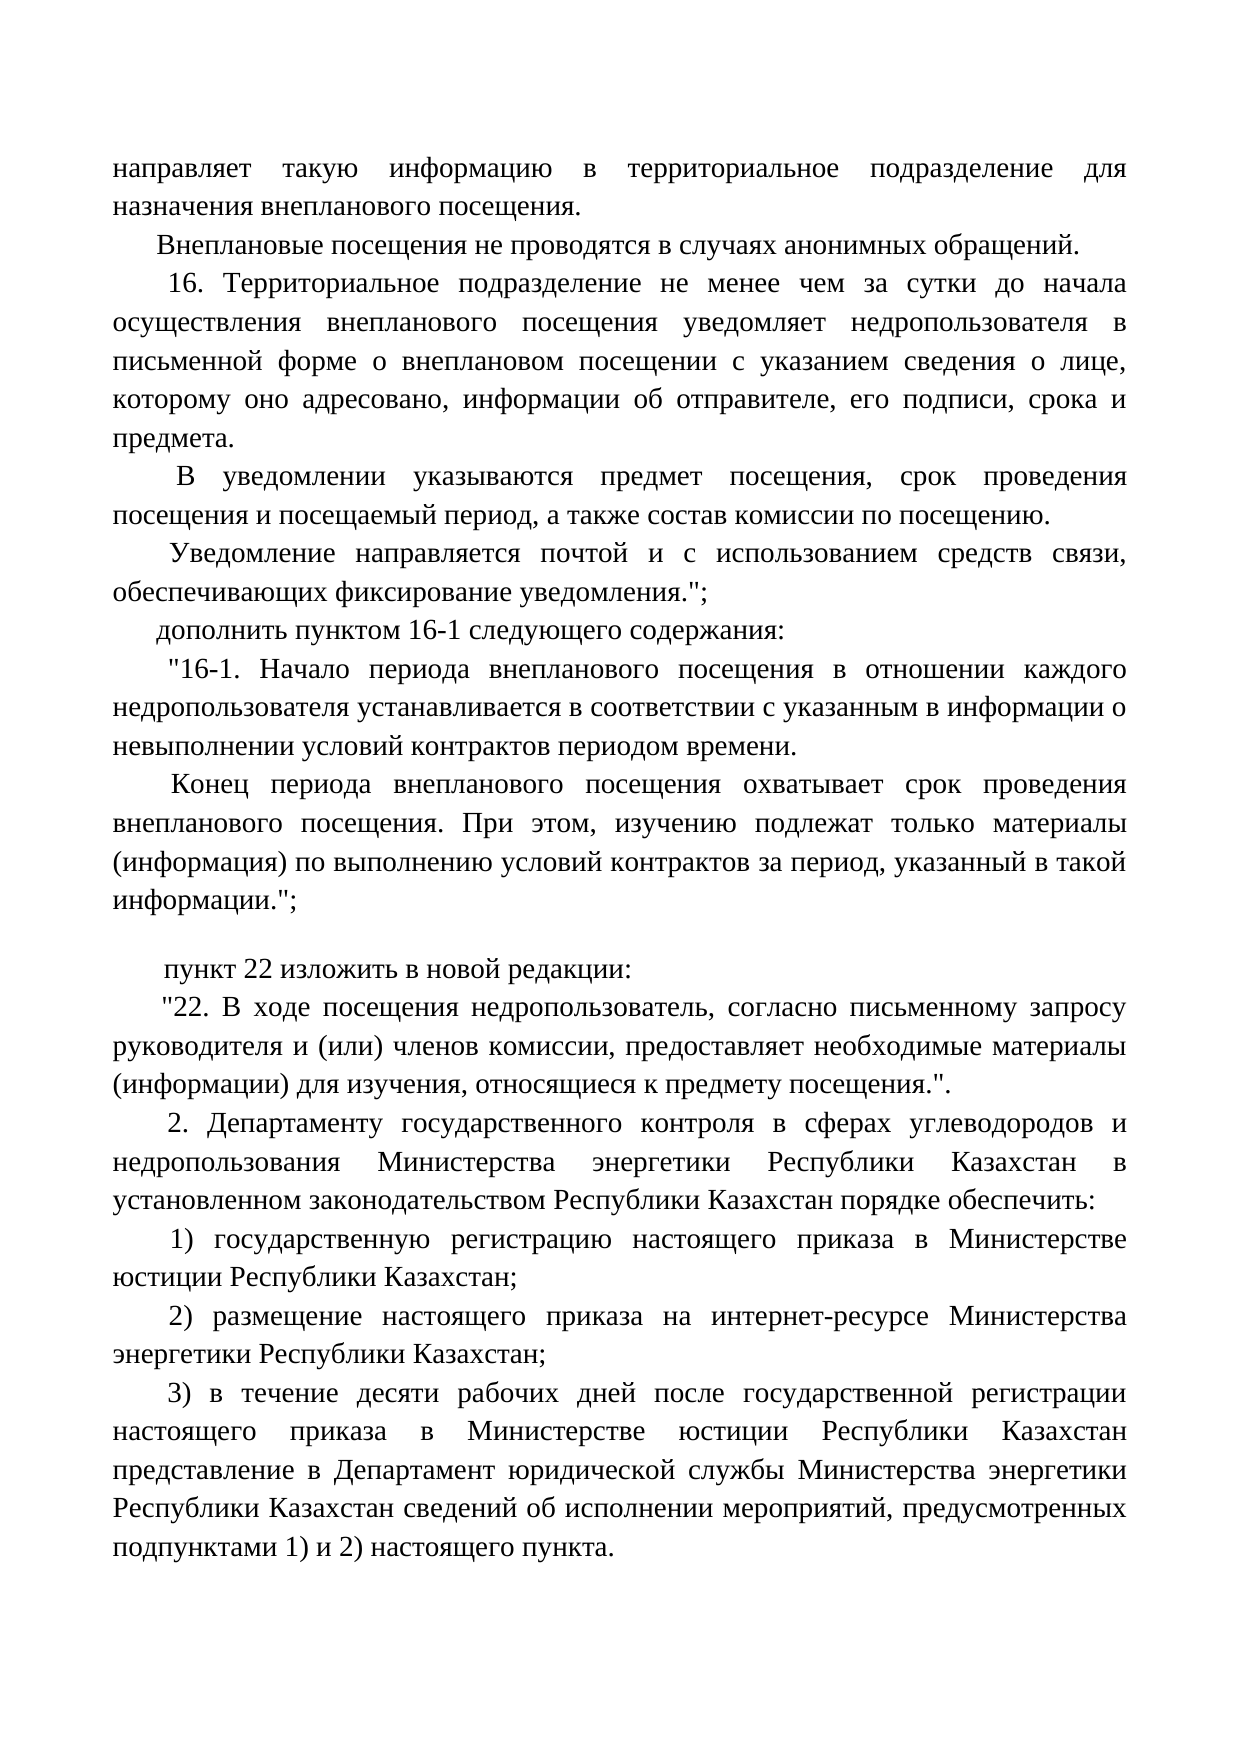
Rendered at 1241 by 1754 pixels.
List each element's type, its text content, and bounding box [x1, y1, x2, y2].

text 16. Территориальное подразделение не менее чем за сутки до начала осуществления внепланового посещения уведомляет недропользователя в письменной форме о внеплановом посещении с указанием сведения о лице, которому оно адресовано, информации об отправителе, его подписи, срока и предмета. [112, 266, 1128, 453]
text 2. Департаменту государственного контроля в сферах углеводородов и недропользования Министерства энергетики Республики Казахстан в установленном законодательством Республики Казахстан порядке обеспечить: [112, 1105, 1128, 1216]
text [112, 150, 1128, 222]
text дополнить пунктом 16-1 следующего содержания: [112, 612, 1128, 646]
text Уведомление направляется почтой и с использованием средств связи, обеспечивающих фиксирование уведомления."; [112, 535, 1128, 607]
text "22. В ходе посещения недропользователь, согласно письменному запросу руководителя и (или) членов комиссии, предоставляет необходимые материалы (информации) для изучения, относящиеся к предмету посещения.". [112, 989, 1128, 1100]
text Конец периода внепланового посещения охватывает срок проведения внепланового посещения. При этом, изучению подлежат только материалы (информация) по выполнению условий контрактов за период, указанный в такой информации."; [112, 767, 1128, 916]
text Внеплановые посещения не проводятся в случаях анонимных обращений. [112, 227, 1128, 261]
text 2) размещение настоящего приказа на интернет-ресурсе Министерства энергетики Республики Казахстан; [112, 1298, 1128, 1370]
text 3) в течение десяти рабочих дней после государственной регистрации настоящего приказа в Министерстве юстиции Республики Казахстан представление в Департамент юридической службы Министерства энергетики Республики Казахстан сведений об исполнении мероприятий, предусмотренных подпунктами 1) и 2) настоящего пункта. [112, 1375, 1128, 1563]
text 1) государственную регистрацию настоящего приказа в Министерстве юстиции Республики Казахстан; [112, 1221, 1128, 1293]
text "16-1. Начало периода внепланового посещения в отношении каждого недропользователя устанавливается в соответствии с указанным в информации о невыполнении условий контрактов периодом времени. [112, 651, 1128, 762]
text В уведомлении указываются предмет посещения, срок проведения посещения и посещаемый период, а также состав комиссии по посещению. [112, 458, 1128, 530]
text пункт 22 изложить в новой редакции: [112, 951, 1128, 984]
